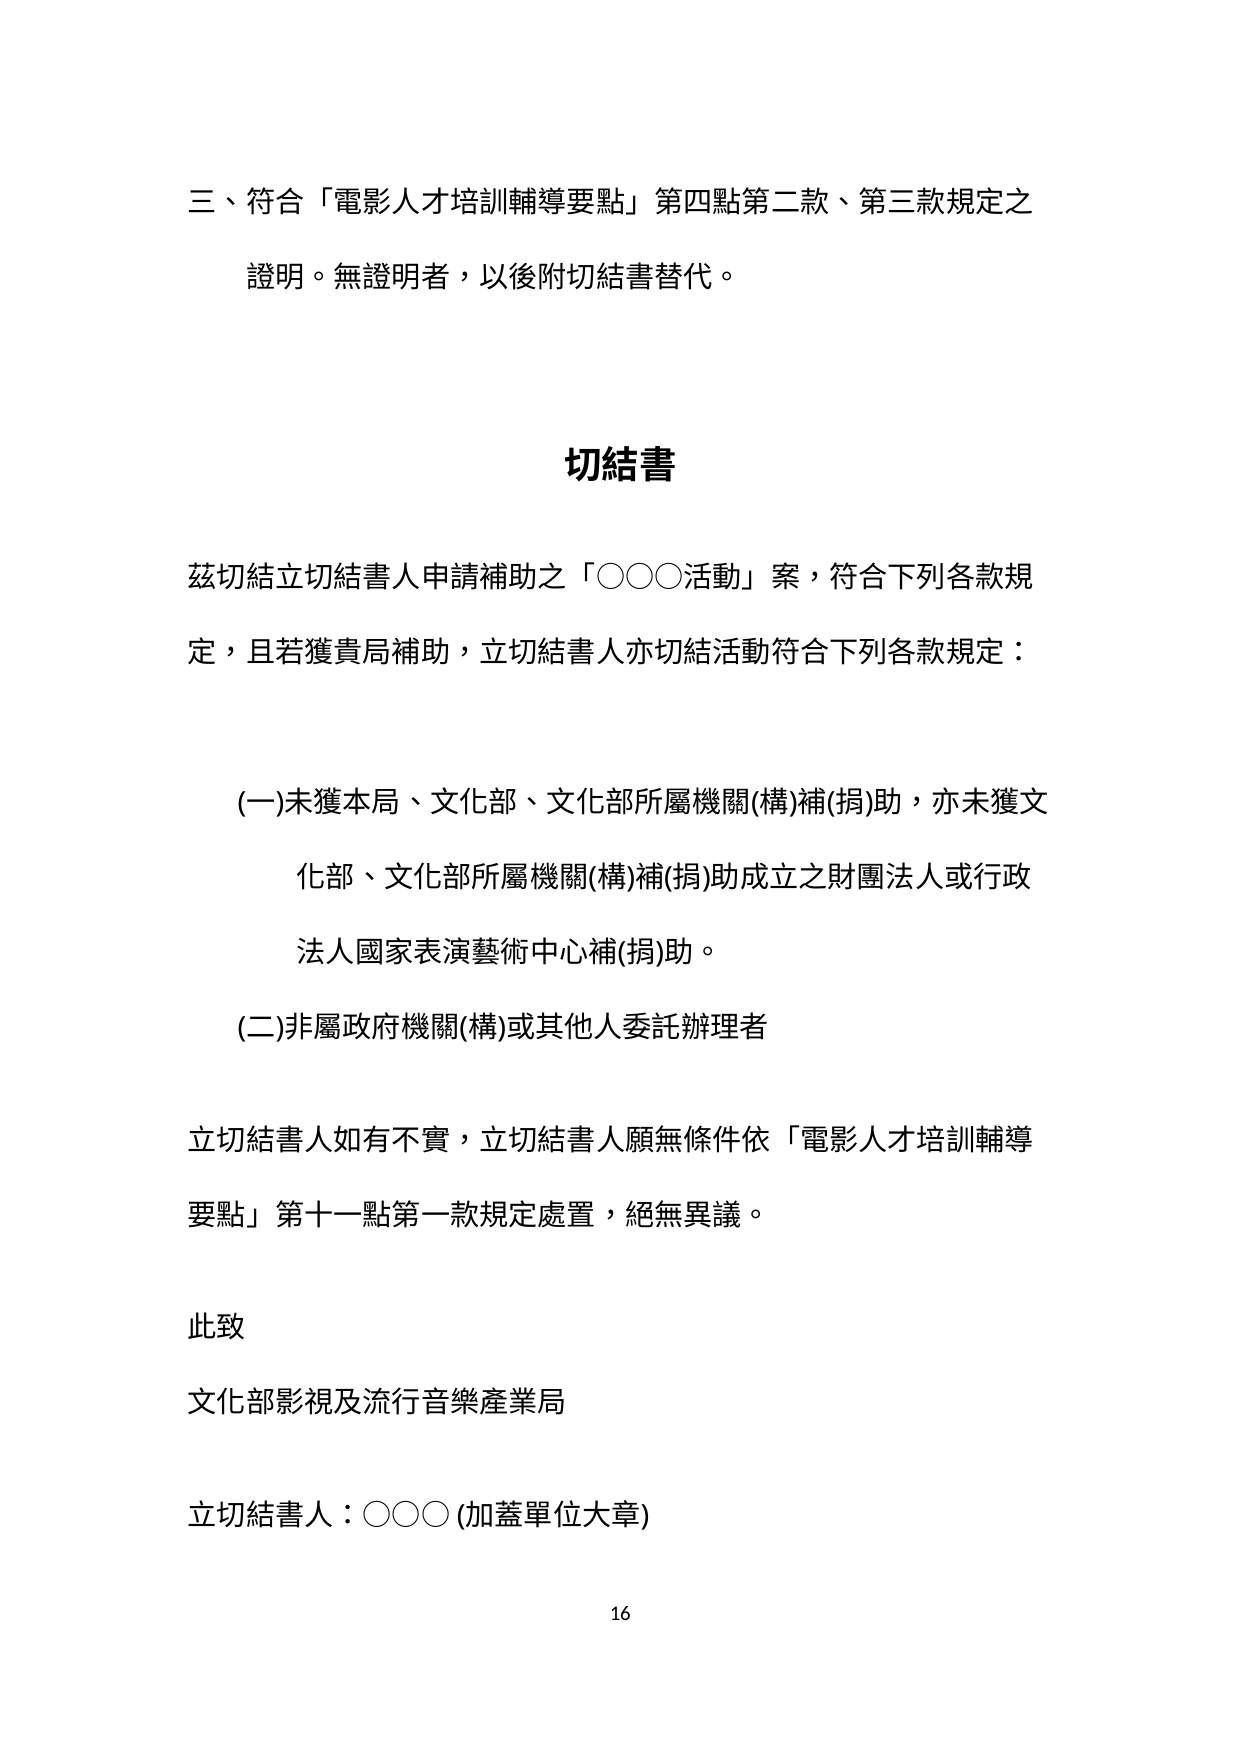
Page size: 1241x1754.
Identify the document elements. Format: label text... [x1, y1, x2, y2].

text 立切結書人：○○○ (加蓋單位大章) [187, 1475, 1053, 1550]
text 此致 [187, 1287, 1053, 1362]
text (一)未獲本局、文化部、文化部所屬機關(構)補(捐)助，亦未獲文化部、文化部所屬機關(構)補(捐)助成立之財團法人或行政法人國家表演藝術中心補(捐)助。 [237, 762, 1053, 987]
text 茲切結立切結書人申請補助之「○○○活動」案，符合下列各款規定，且若獲貴局補助，立切結書人亦切結活動符合下列各款規定： [187, 537, 1053, 687]
text 立切結書人如有不實，立切結書人願無條件依「電影人才培訓輔導要點」第十一點第一款規定處置，絕無異議。 [187, 1100, 1053, 1250]
text 三、符合「電影人才培訓輔導要點」第四點第二款、第三款規定之證明。無證明者，以後附切結書替代。 [187, 162, 1053, 312]
text 文化部影視及流行音樂產業局 [187, 1362, 1053, 1437]
text 切結書 [187, 425, 1053, 500]
text (二)非屬政府機關(構)或其他人委託辦理者 [237, 987, 1053, 1062]
